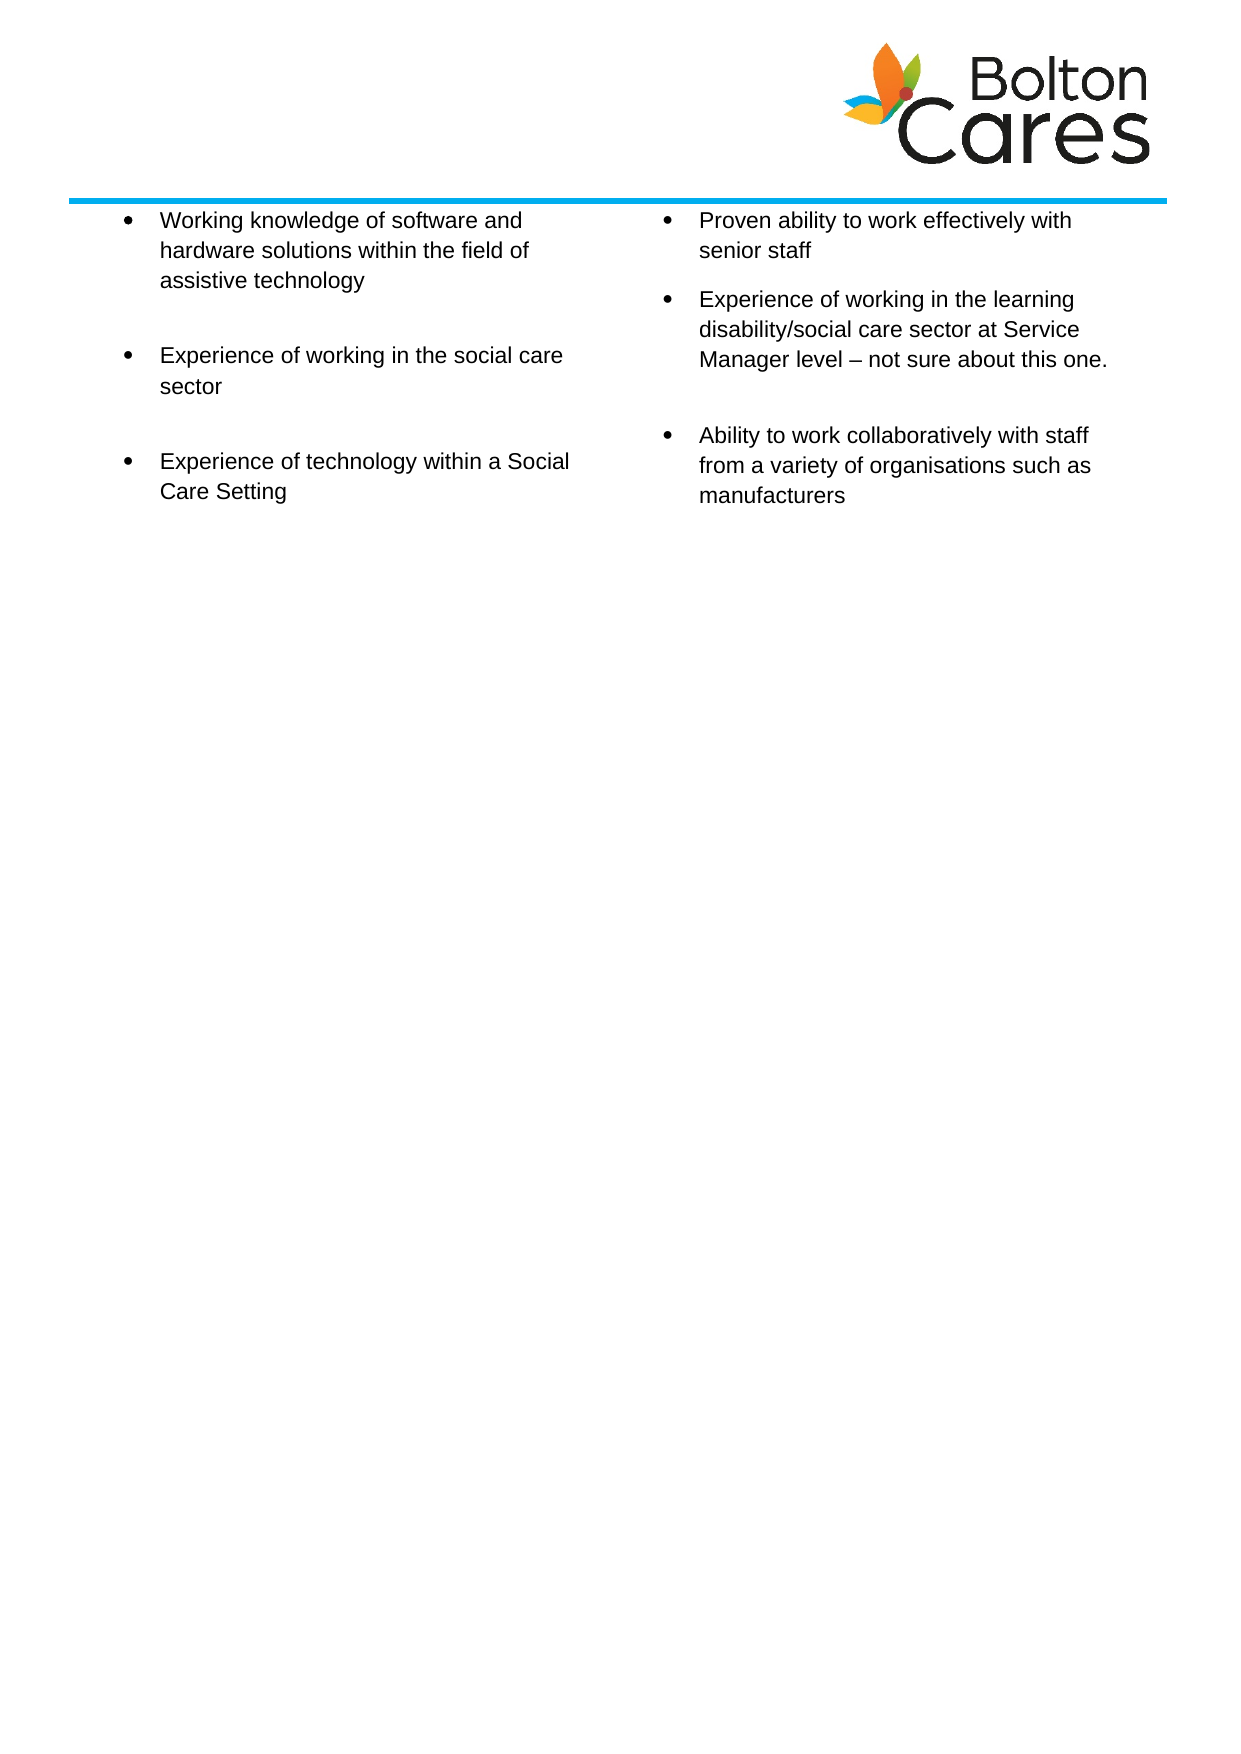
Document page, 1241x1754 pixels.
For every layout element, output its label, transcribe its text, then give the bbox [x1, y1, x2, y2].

list Experience of working in the social care sector [124, 342, 583, 399]
list Experience of working in the learning disability/social care sector at Service Manager level – not sure about this one. [663, 286, 1122, 373]
list Proven ability to work effectively with senior staff [663, 207, 1122, 263]
picture [843, 42, 1150, 164]
list Ability to work collaboratively with staff from a variety of organisations such as manufacturers [663, 422, 1122, 508]
list Experience of technology within a Social Care Setting [124, 448, 583, 504]
list Working knowledge of software and hardware solutions within the field of assistive technology [124, 207, 583, 293]
